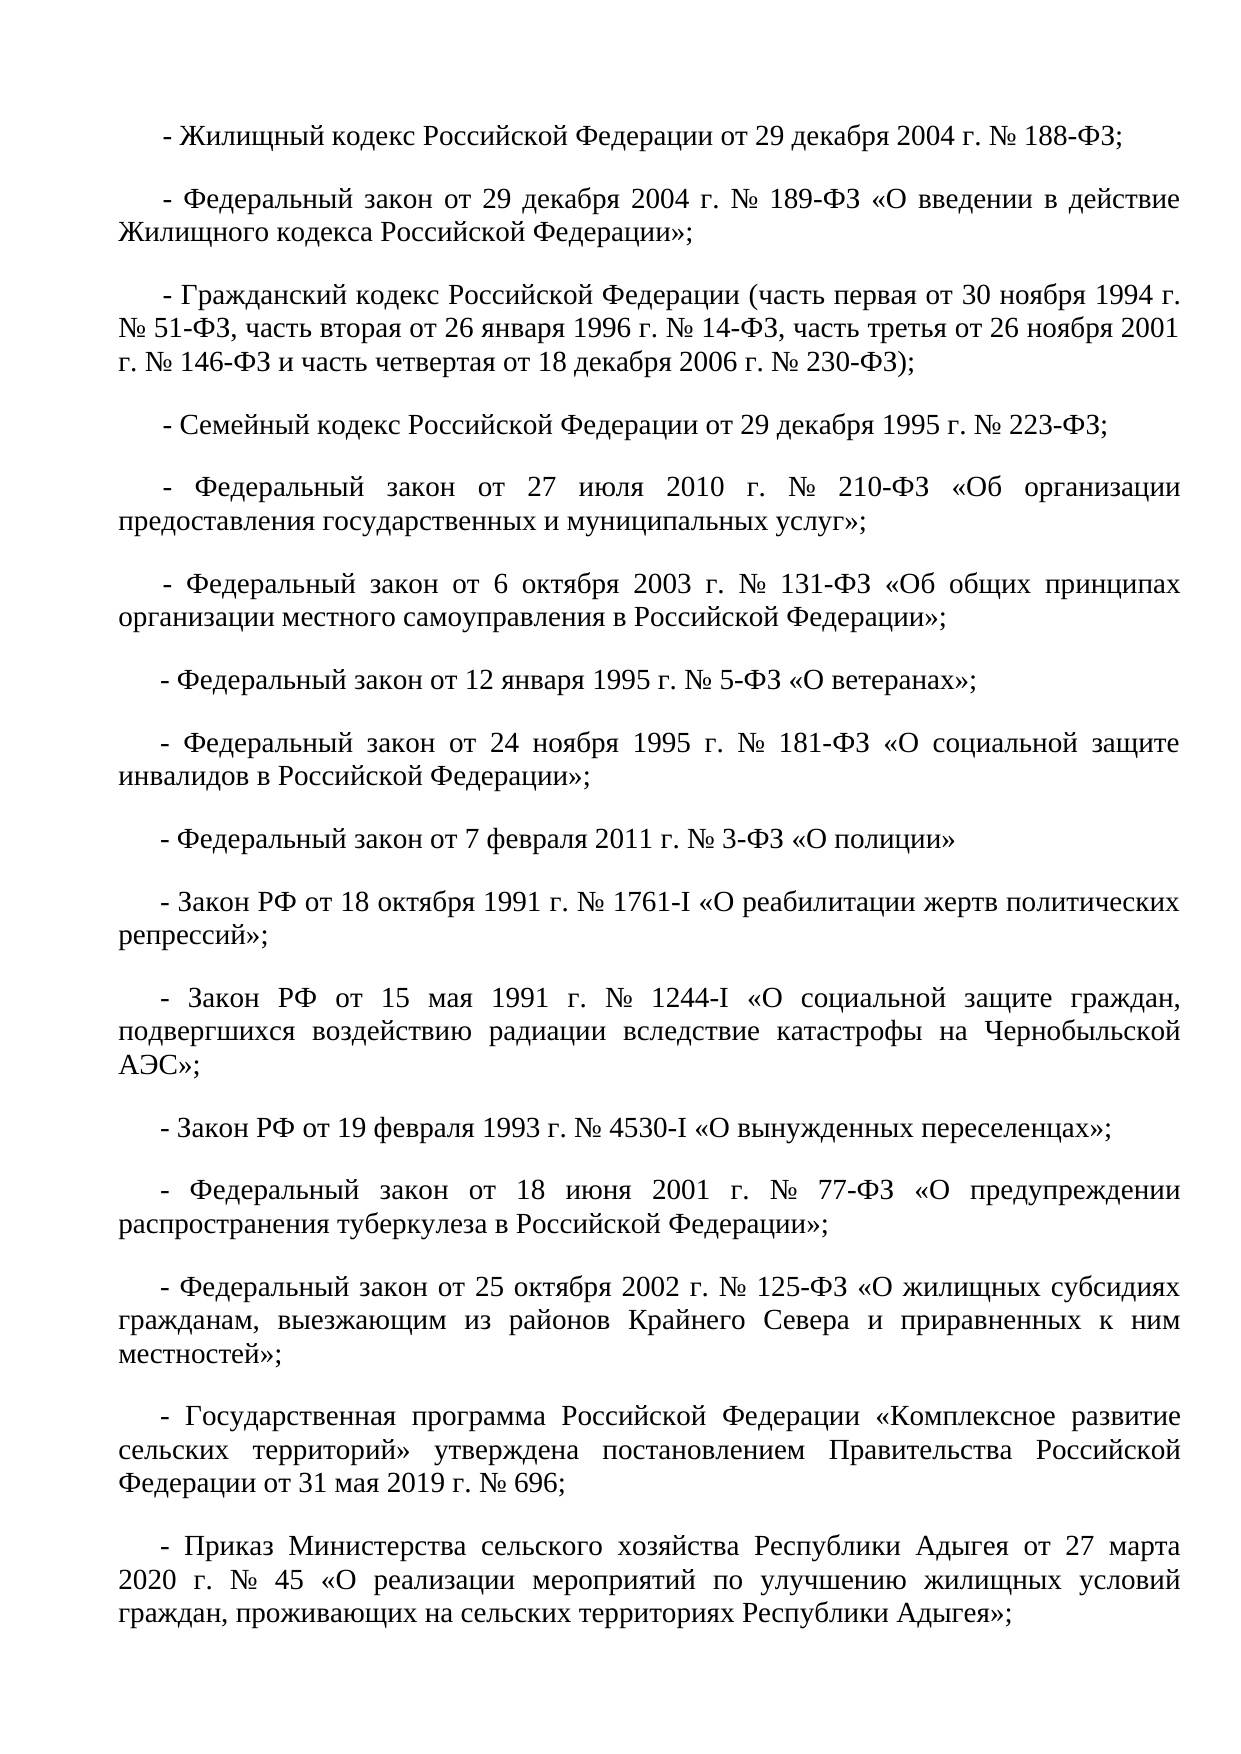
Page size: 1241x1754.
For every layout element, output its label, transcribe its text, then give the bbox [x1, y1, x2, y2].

text - Федеральный закон от 7 февраля 2011 г. № 3-ФЗ «О полиции» [118, 821, 1182, 854]
text - Гражданский кодекс Российской Федерации (часть первая от 30 ноября 1994 г. № 51-ФЗ, часть вторая от 26 января 1996 г. № 14-ФЗ, часть третья от 26 ноября 2001 г. № 146-ФЗ и часть четвертая от 18 декабря 2006 г. № 230-ФЗ); [118, 277, 1182, 378]
text - Федеральный закон от 12 января 1995 г. № 5-ФЗ «О ветеранах»; [118, 662, 1182, 696]
text - Семейный кодекс Российской Федерации от 29 декабря 1995 г. № 223-ФЗ; [118, 407, 1182, 440]
text - Жилищный кодекс Российской Федерации от 29 декабря 2004 г. № 188-ФЗ; [118, 118, 1182, 152]
text - Федеральный закон от 25 октября 2002 г. № 125-ФЗ «О жилищных субсидиях гражданам, выезжающим из районов Крайнего Севера и приравненных к ним местностей»; [118, 1269, 1182, 1369]
text - Закон РФ от 19 февраля 1993 г. № 4530-I «О вынужденных переселенцах»; [118, 1110, 1182, 1143]
text - Государственная программа Российской Федерации «Комплексное развитие сельских территорий» утверждена постановлением Правительства Российской Федерации от 31 мая 2019 г. № 696; [118, 1398, 1182, 1499]
text - Федеральный закон от 18 июня 2001 г. № 77-ФЗ «О предупреждении распространения туберкулеза в Российской Федерации»; [118, 1172, 1182, 1239]
text - Приказ Министерства сельского хозяйства Республики Адыгея от 27 марта 2020 г. № 45 «О реализации мероприятий по улучшению жилищных условий граждан, проживающих на сельских территориях Республики Адыгея»; [118, 1528, 1182, 1629]
text - Федеральный закон от 27 июля 2010 г. № 210-ФЗ «Об организации предоставления государственных и муниципальных услуг»; [118, 469, 1182, 537]
text - Федеральный закон от 29 декабря 2004 г. № 189-ФЗ «О введении в действие Жилищного кодекса Российской Федерации»; [118, 181, 1182, 248]
text - Закон РФ от 15 мая 1991 г. № 1244-I «О социальной защите граждан, подвергшихся воздействию радиации вследствие катастрофы на Чернобыльской АЭС»; [118, 980, 1182, 1081]
text - Федеральный закон от 24 ноября 1995 г. № 181-ФЗ «О социальной защите инвалидов в Российской Федерации»; [118, 725, 1182, 792]
text - Федеральный закон от 6 октября 2003 г. № 131-ФЗ «Об общих принципах организации местного самоуправления в Российской Федерации»; [118, 566, 1182, 633]
text - Закон РФ от 18 октября 1991 г. № 1761-I «О реабилитации жертв политических репрессий»; [118, 884, 1182, 951]
